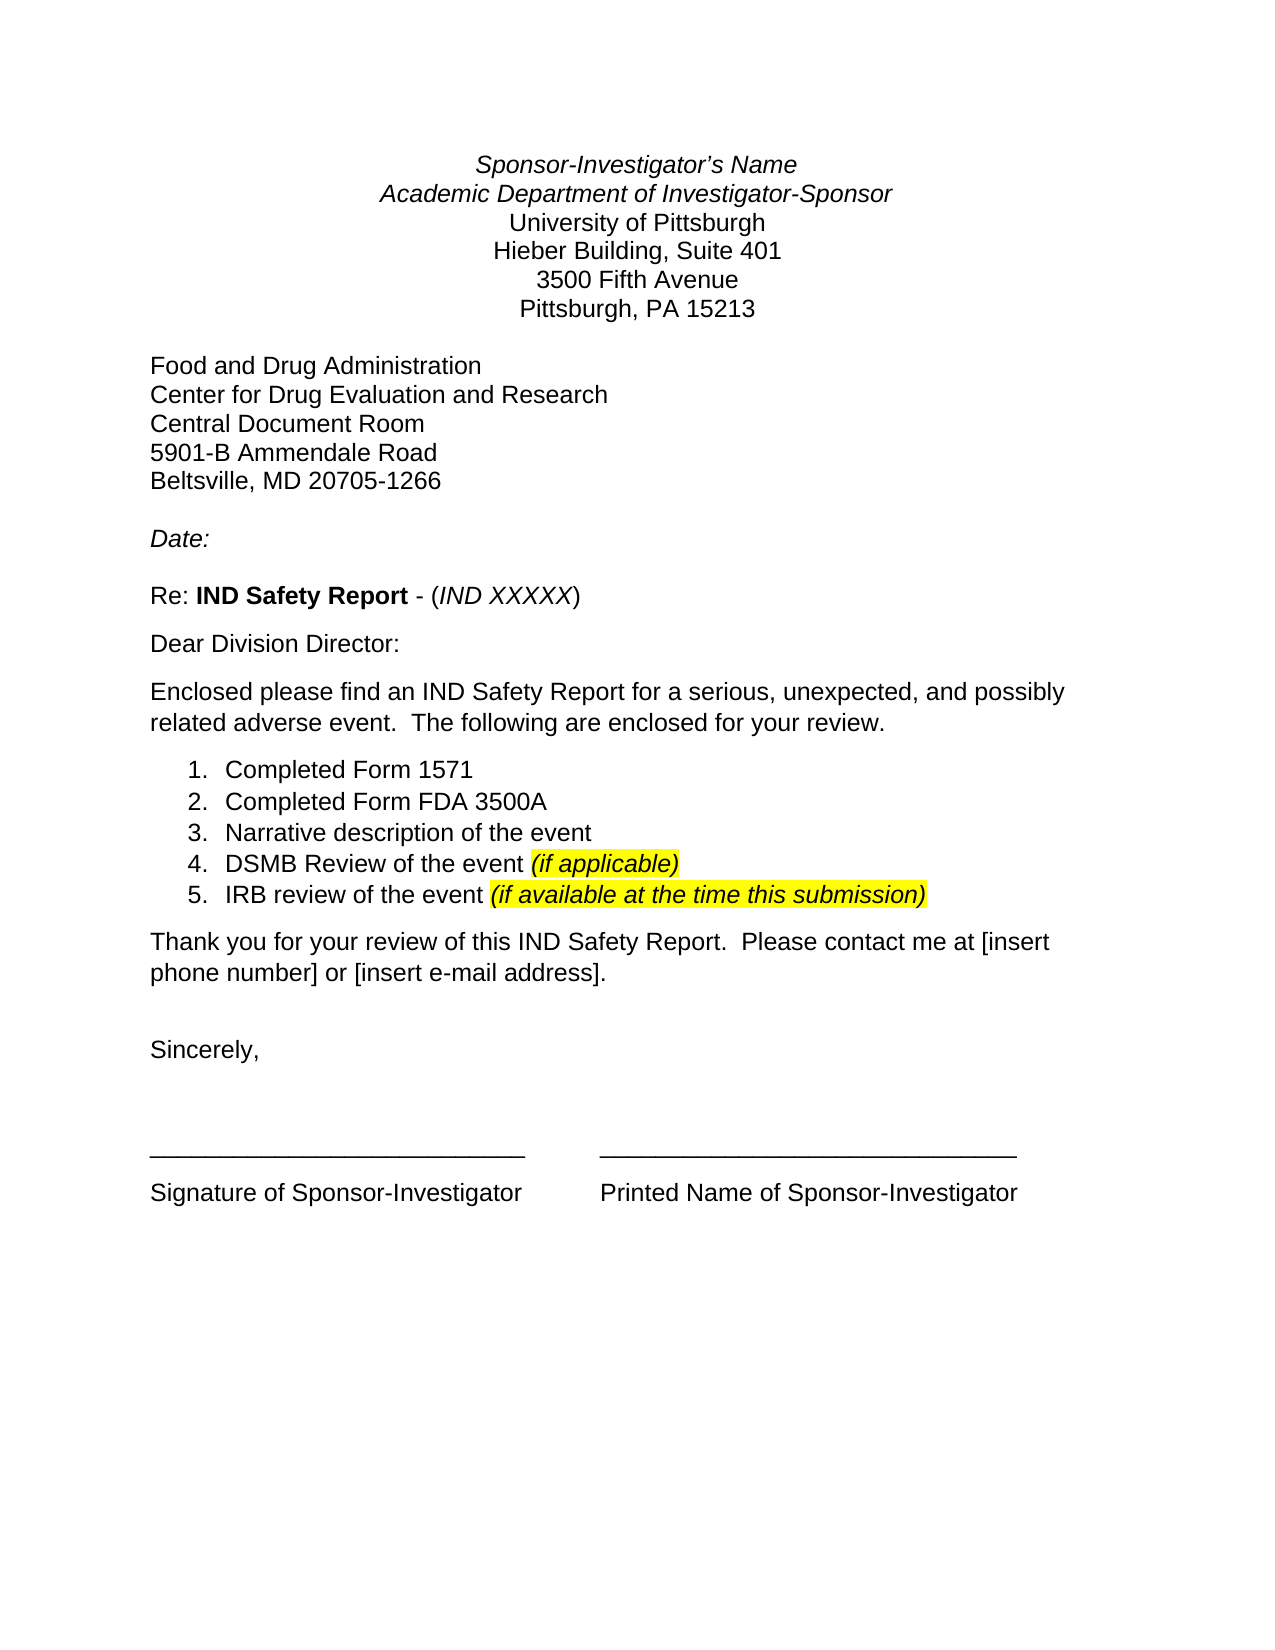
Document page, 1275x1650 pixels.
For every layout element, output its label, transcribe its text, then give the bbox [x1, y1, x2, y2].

text Center for Drug Evaluation and Research [150, 380, 1125, 409]
text Beltsville, MD 20705-1266 [150, 466, 1125, 495]
text Enclosed please find an IND Safety Report for a serious, unexpected, and possibly related adverse event. The following are enclosed for your review. [150, 677, 1125, 736]
text Dear Division Director: [150, 629, 1125, 658]
list Completed Form FDA 3500A [187, 786, 1125, 815]
text 3500 Fifth Avenue [150, 265, 1125, 294]
list Completed Form 1571 [187, 755, 1125, 784]
text Sponsor-Investigator’s Name [150, 150, 1125, 179]
text Central Document Room [150, 409, 1125, 437]
text Signature of Sponsor-Investigator Printed Name of Sponsor-Investigator [150, 1178, 1125, 1207]
text Pittsburgh, PA 15213 [150, 294, 1125, 322]
text Thank you for your review of this IND Safety Report. Please contact me at [insert phone number] or [insert e-mail address]. [150, 927, 1125, 987]
text 5901-B Ammendale Road [150, 437, 1125, 466]
text Sincerely, [150, 1035, 1125, 1063]
list Narrative description of the event [187, 817, 1125, 846]
list DSMB Review of the event (if applicable) [187, 848, 1125, 877]
text Food and Drug Administration [150, 351, 1125, 380]
text ___________________________ ______________________________ [150, 1130, 1125, 1159]
text Re: IND Safety Report - (IND XXXXX) [150, 581, 1125, 610]
text University of Pittsburgh [150, 207, 1125, 236]
text Academic Department of Investigator-Sponsor [150, 179, 1125, 207]
text Hieber Building, Suite 401 [150, 236, 1125, 265]
list IRB review of the event (if available at the time this submission) [187, 879, 1125, 908]
text Date: [150, 524, 1125, 552]
